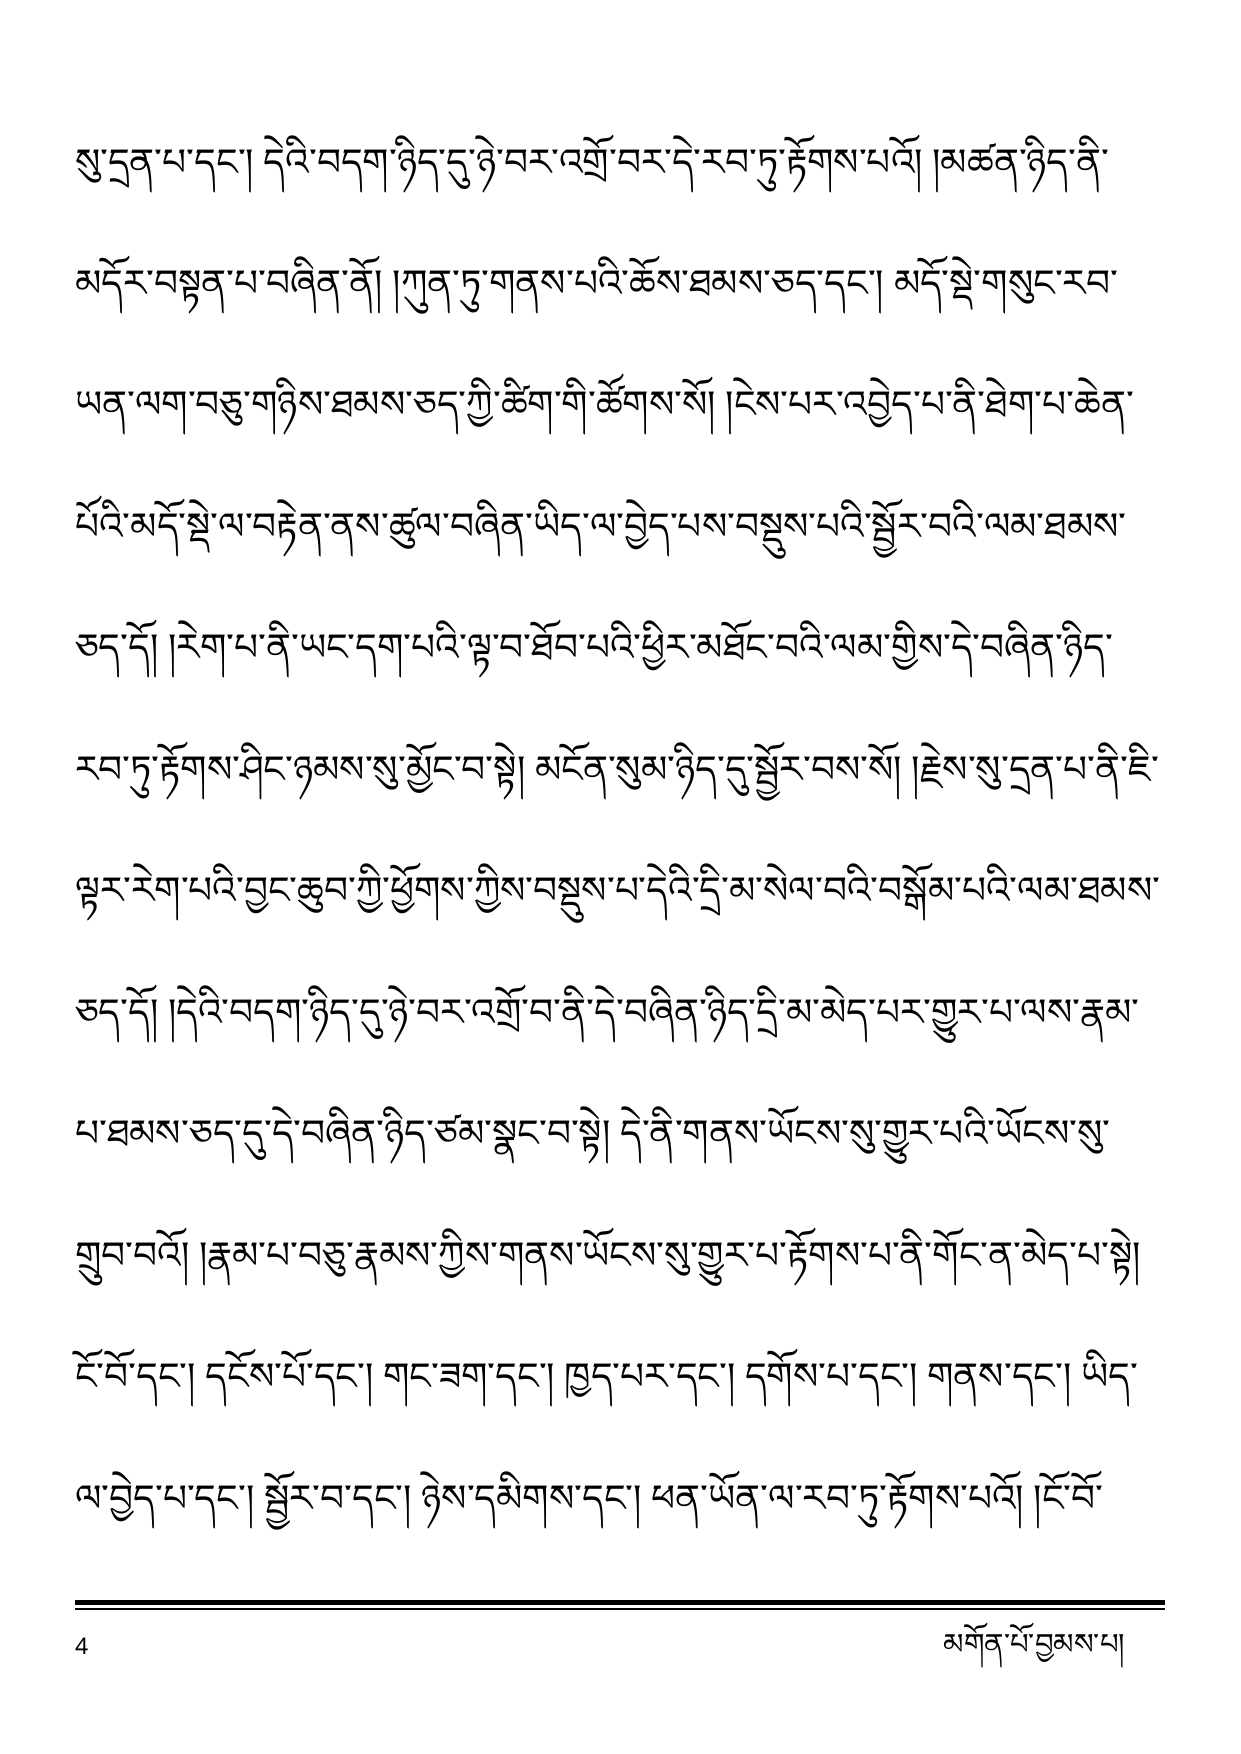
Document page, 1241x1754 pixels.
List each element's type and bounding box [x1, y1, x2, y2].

text [75, 120, 1165, 1562]
